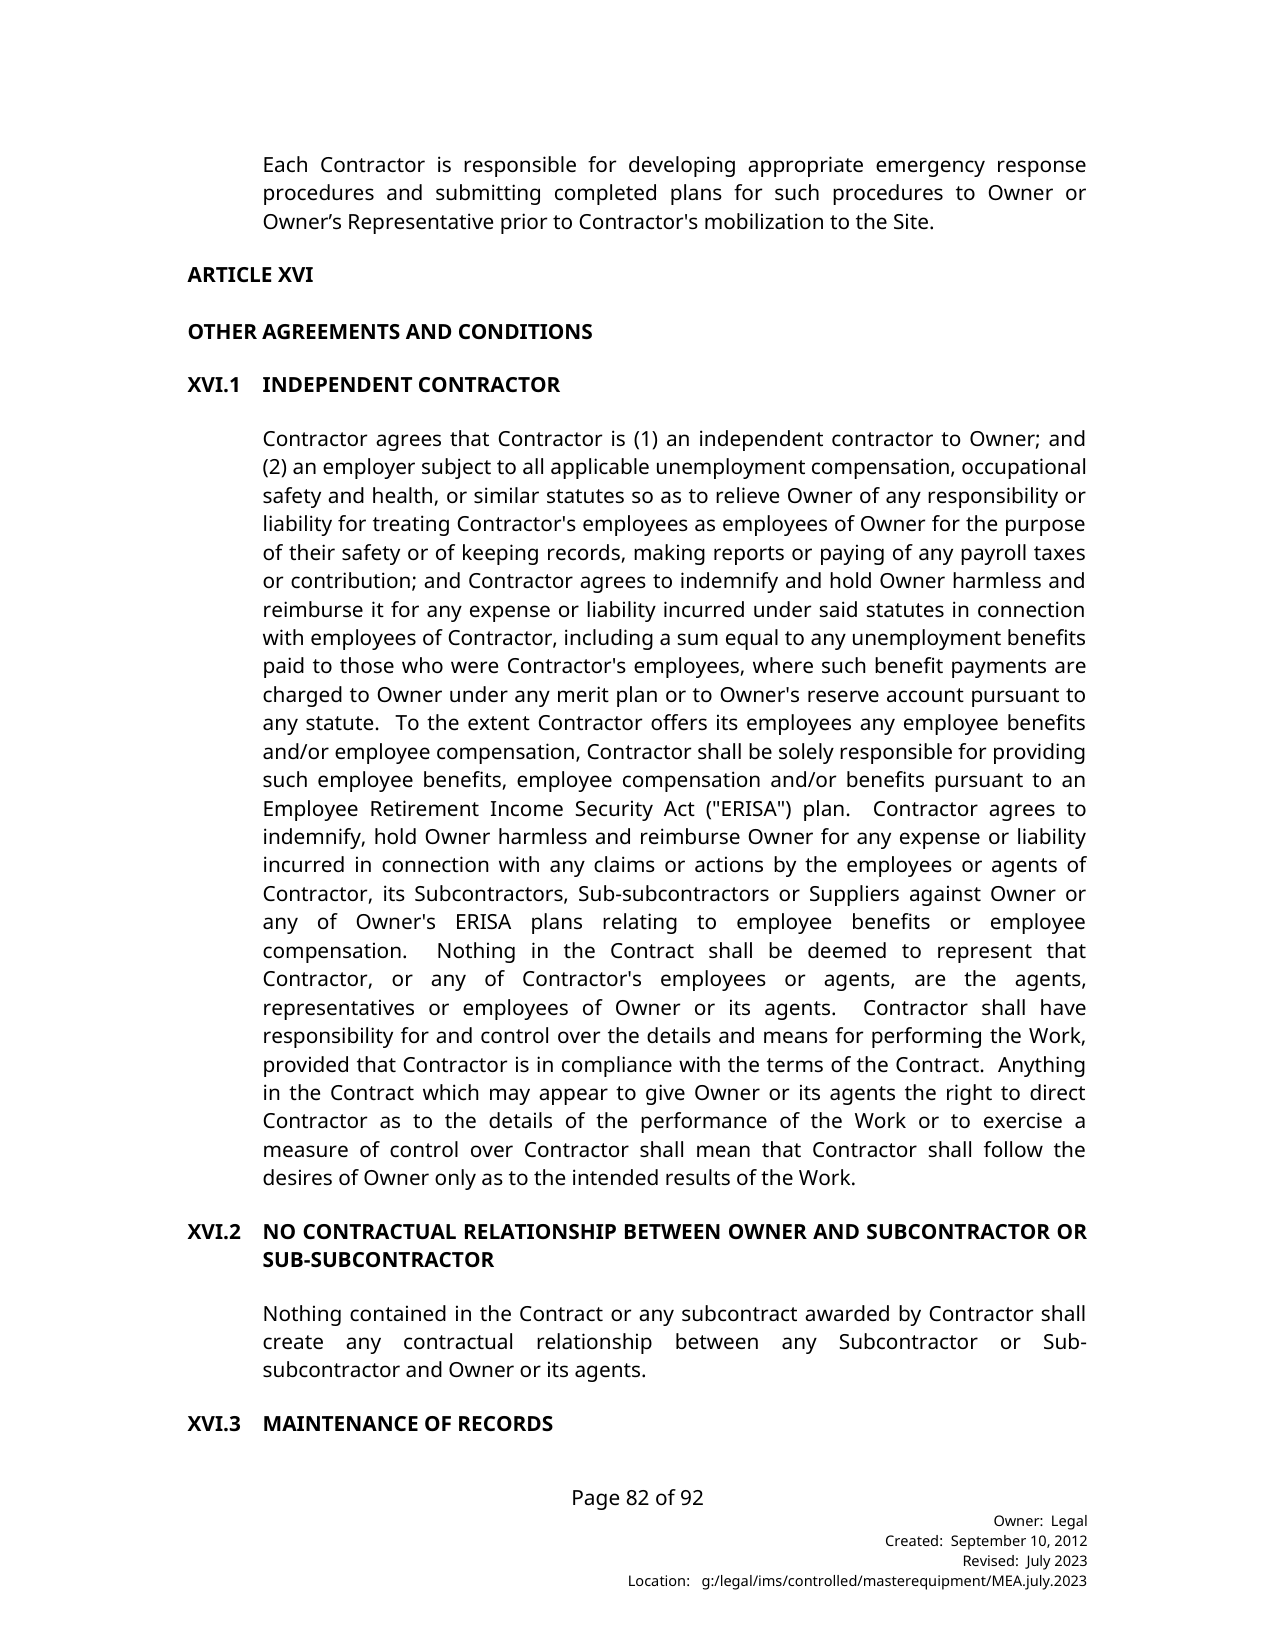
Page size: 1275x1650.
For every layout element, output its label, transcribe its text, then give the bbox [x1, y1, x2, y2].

subtitle MAINTENANCE OF RECORDS [187, 1409, 1087, 1437]
text Contractor agrees that Contractor is (1) an independent contractor to Owner; and (2) an employer subject to all applicable unemployment compensation, occupational safety and health, or similar statutes so as to relieve Owner of any responsibility or liability for treating Contractor's employees as employees of Owner for the purpose of their safety or of keeping records, making reports or paying of any payroll taxes or contribution; and Contractor agrees to indemnify and hold Owner harmless and reimburse it for any expense or liability incurred under said statutes in connection with employees of Contractor, including a sum equal to any unemployment benefits paid to those who were Contractor's employees, where such benefit payments are charged to Owner under any merit plan or to Owner's reserve account pursuant to any statute. To the extent Contractor offers its employees any employee benefits and/or employee compensation, Contractor shall be solely responsible for providing such employee benefits, employee compensation and/or benefits pursuant to an Employee Retirement Income Security Act ("ERISA") plan. Contractor agrees to indemnify, hold Owner harmless and reimburse Owner for any expense or liability incurred in connection with any claims or actions by the employees or agents of Contractor, its Subcontractors, Sub-subcontractors or Suppliers against Owner or any of Owner's ERISA plans relating to employee benefits or employee compensation. Nothing in the Contract shall be deemed to represent that Contractor, or any of Contractor's employees or agents, are the agents, representatives or employees of Owner or its agents. Contractor shall have responsibility for and control over the details and means for performing the Work, provided that Contractor is in compliance with the terms of the Contract. Anything in the Contract which may appear to give Owner or its agents the right to direct Contractor as to the details of the performance of the Work or to exercise a measure of control over Contractor shall mean that Contractor shall follow the desires of Owner only as to the intended results of the Work. [262, 424, 1087, 1192]
text Nothing contained in the Contract or any subcontract awarded by Contractor shall create any contractual relationship between any Subcontractor or Sub-subcontractor and Owner or its agents. [262, 1299, 1087, 1384]
text Each Contractor is responsible for developing appropriate emergency response procedures and submitting completed plans for such procedures to Owner or Owner’s Representative prior to Contractor's mobilization to the Site. [262, 150, 1087, 235]
subtitle INDEPENDENT CONTRACTOR [187, 371, 1087, 399]
subtitle OTHER AGREEMENTS AND CONDITIONS [187, 260, 1087, 346]
subtitle NO CONTRACTUAL RELATIONSHIP BETWEEN OWNER AND SUBCONTRACTOR OR SUB-SUBCONTRACTOR [187, 1217, 1087, 1274]
